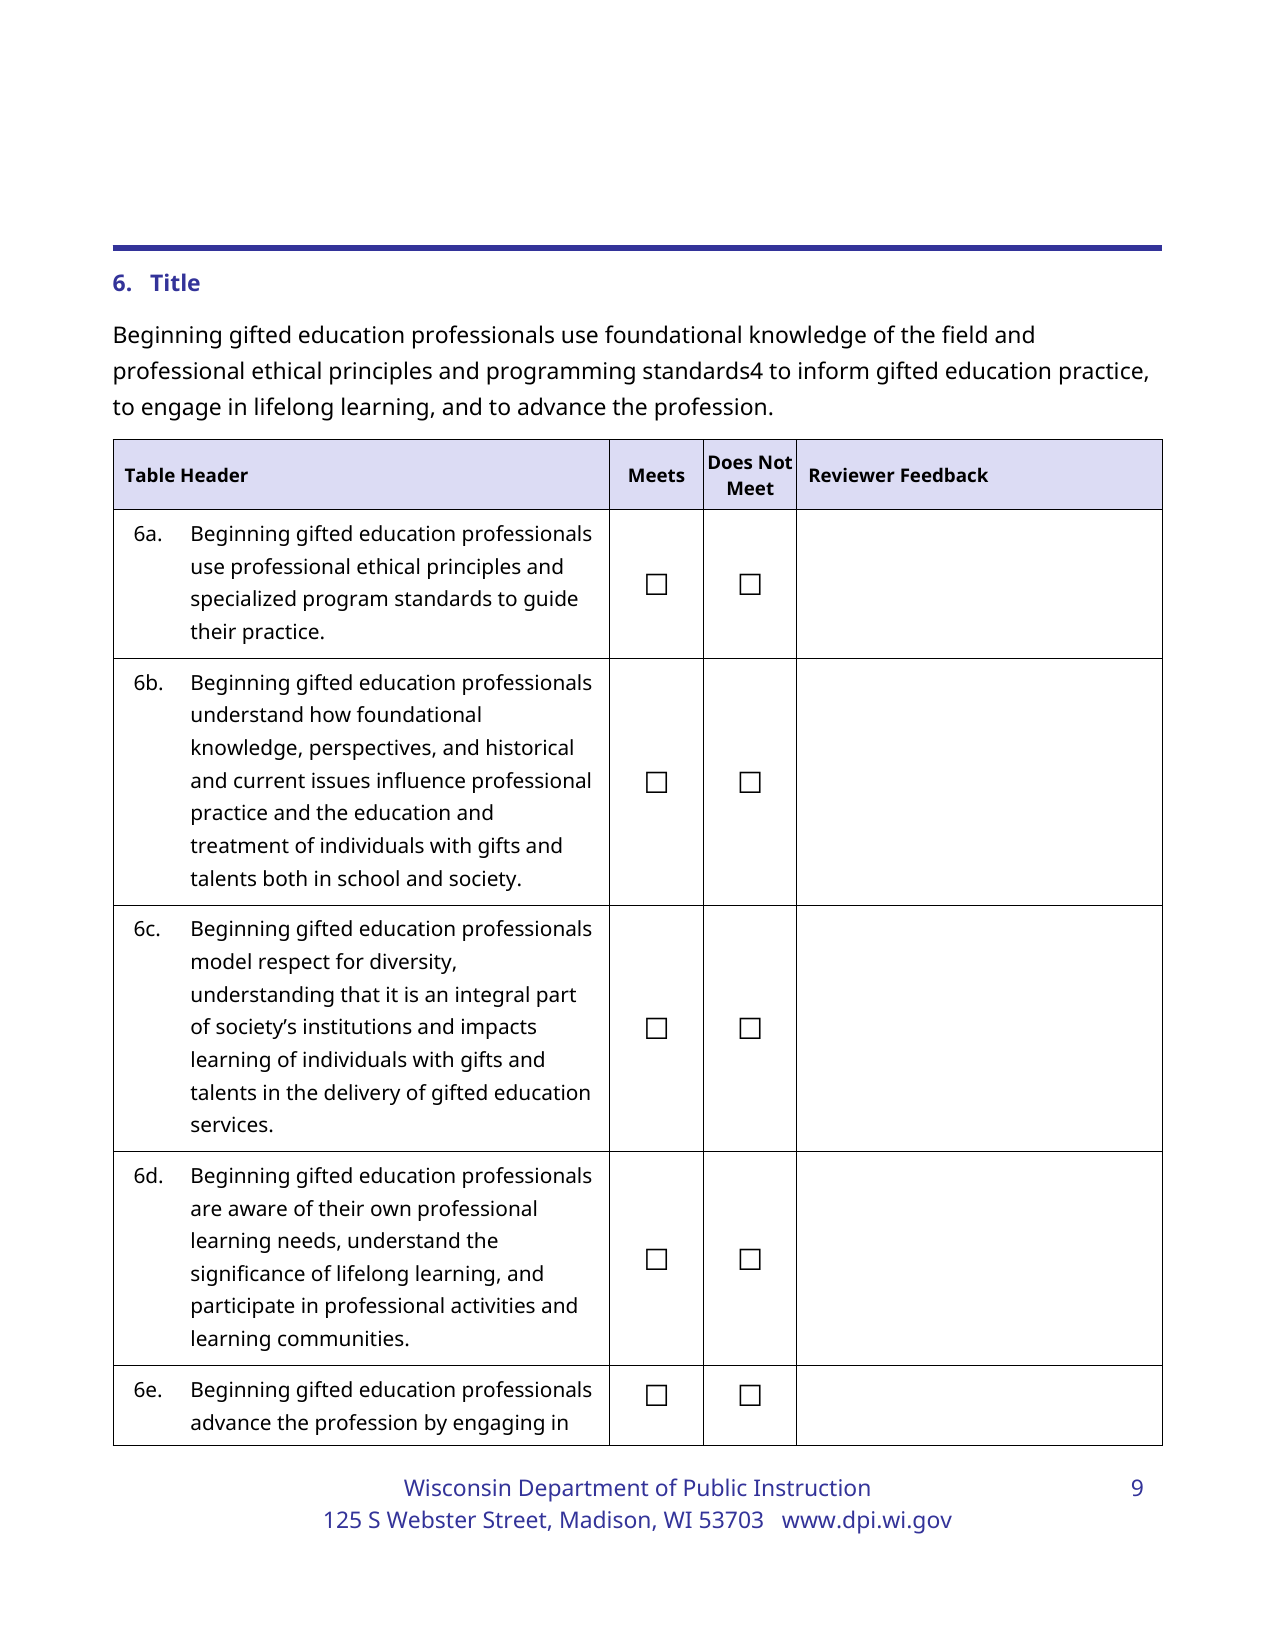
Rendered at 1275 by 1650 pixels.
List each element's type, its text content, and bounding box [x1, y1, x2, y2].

table_header Table Header [114, 440, 609, 509]
table_cell ☐ [610, 906, 703, 1151]
table_cell ☐ [610, 659, 703, 904]
table_cell [797, 906, 1162, 1151]
table_cell ☐ [704, 906, 796, 1151]
table_cell 6c. Beginning gifted education professionals model respect for diversity, understanding that it is an integral part of society’s institutions and impacts learning of individuals with gifts and talents in the delivery of gifted education services. [114, 906, 609, 1151]
table_cell ☐ [704, 1152, 796, 1365]
table_cell 6a. Beginning gifted education professionals use professional ethical principles and specialized program standards to guide their practice. [114, 510, 609, 658]
table_cell ☐ [704, 510, 796, 658]
table_cell ☐ [610, 510, 703, 658]
table_cell [797, 1366, 1162, 1445]
table_header Reviewer Feedback [797, 440, 1162, 509]
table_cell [114, 1366, 609, 1445]
text Beginning gifted education professionals use foundational knowledge of the field and professional ethical principles and programming standards4 to inform gifted education practice, to engage in lifelong learning, and to advance the profession. [112, 319, 1162, 422]
subtitle 6. Title [112, 246, 1162, 299]
table_cell 6d. Beginning gifted education professionals are aware of their own professional learning needs, understand the significance of lifelong learning, and participate in professional activities and learning communities. [114, 1152, 609, 1365]
table_cell ☐ [610, 1366, 703, 1445]
table_cell [797, 659, 1162, 904]
table_header Does Not Meet [704, 440, 796, 509]
table_cell 6b. Beginning gifted education professionals understand how foundational knowledge, perspectives, and historical and current issues influence professional practice and the education and treatment of individuals with gifts and talents both in school and society. [114, 659, 609, 904]
table_cell [797, 1152, 1162, 1365]
table_cell ☐ [704, 659, 796, 904]
table_cell ☐ [610, 1152, 703, 1365]
table_header Meets [610, 440, 703, 509]
table_cell ☐ [704, 1366, 796, 1445]
table_cell [797, 510, 1162, 658]
